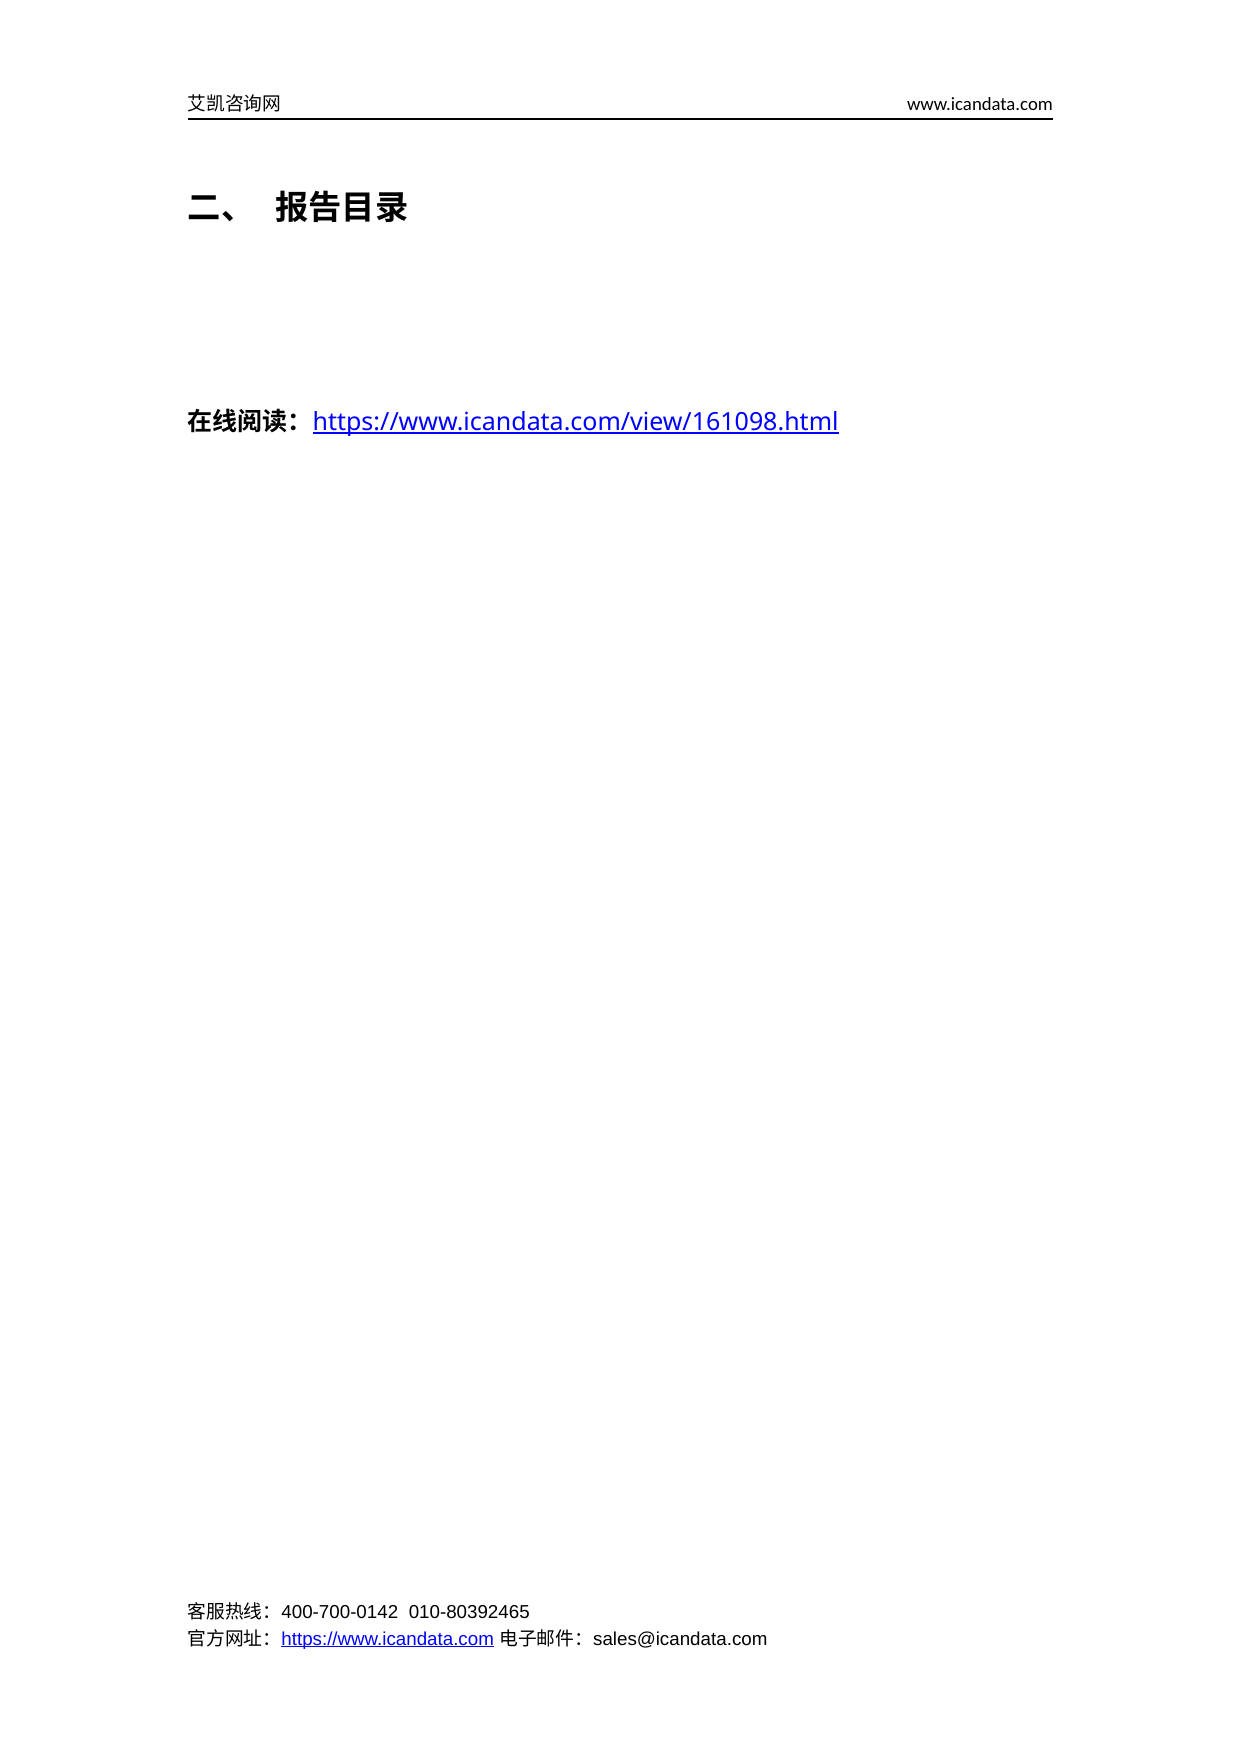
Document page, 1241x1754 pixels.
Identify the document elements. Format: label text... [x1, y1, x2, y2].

text 在线阅读：https://www.icandata.com/view/161098.html [187, 387, 1053, 452]
subtitle 报告目录 [187, 172, 1053, 237]
